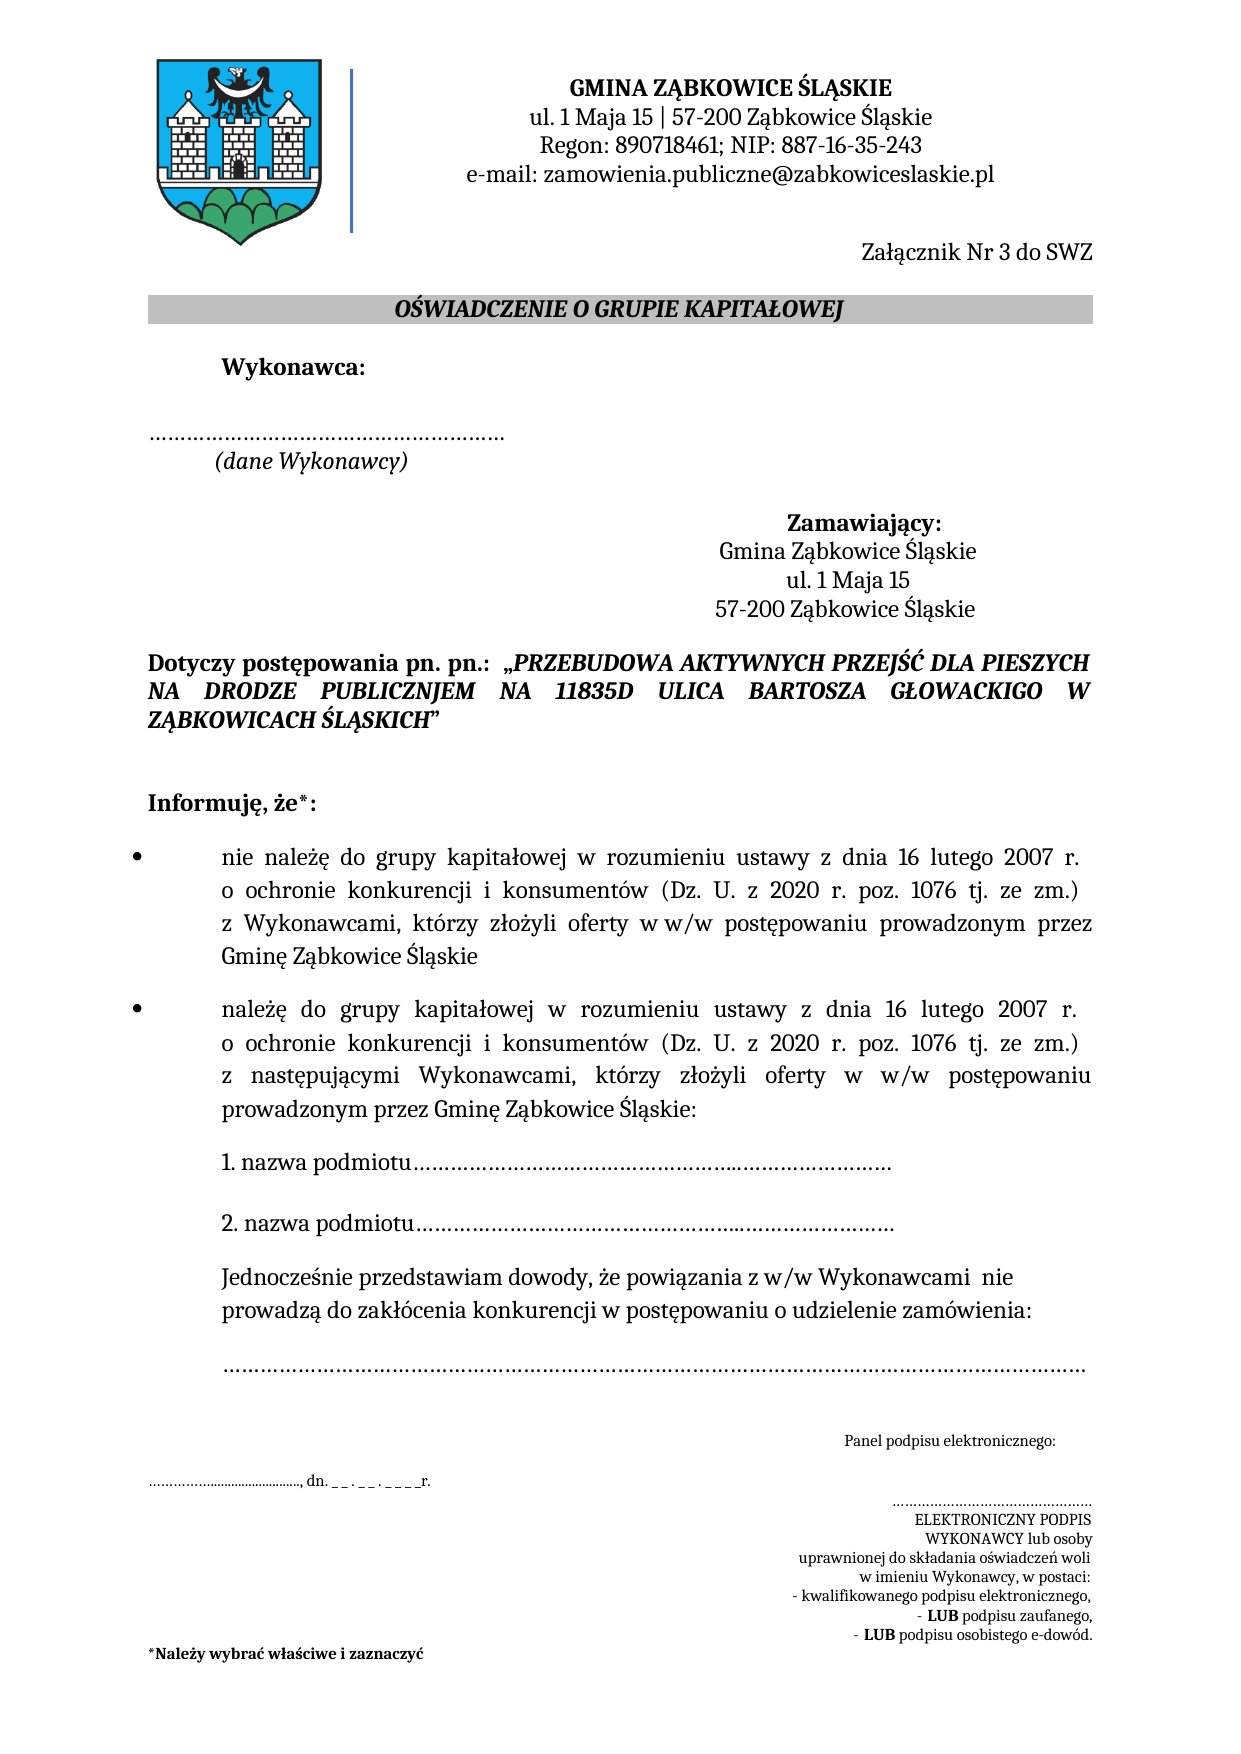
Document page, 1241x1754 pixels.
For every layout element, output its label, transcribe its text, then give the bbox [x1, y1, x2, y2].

text - kwalifikowanego podpisu elektronicznego, [207, 1587, 1093, 1606]
subtitle OŚWIADCZENIE O GRUPIE KAPITAŁOWEJ [148, 295, 1093, 324]
text ELEKTRONICZNY PODPIS [148, 1510, 1093, 1529]
text …………….........................., dn. _ _ . _ _ . _ _ _ _r. [148, 1472, 1093, 1491]
text *Należy wybrać właściwe i zaznaczyć [148, 1644, 1093, 1663]
text uprawnionej do składania oświadczeń woli [148, 1548, 1093, 1568]
text WYKONAWCY lub osoby [738, 1529, 1093, 1548]
text Panel podpisu elektronicznego: [148, 1404, 1093, 1451]
text 2. nazwa podmiotu……………………………………………..…………………… [221, 1209, 1093, 1238]
text Załącznik Nr 3 do SWZ [148, 238, 1093, 266]
text Jednocześnie przedstawiam dowody, że powiązania z w/w Wykonawcami nie prowadzą do zakłócenia konkurencji w postępowaniu o udzielenie zamówienia: [221, 1263, 1093, 1325]
text Informuję, że*: [148, 789, 1093, 817]
text w imieniu Wykonawcy, w postaci: [148, 1568, 1093, 1587]
text - LUB podpisu zaufanego, [207, 1606, 1093, 1625]
text Wykonawca: [148, 353, 1093, 381]
text należę do grupy kapitałowej w rozumieniu ustawy z dnia 16 lutego 2007 r. o ochronie konkurencji i konsumentów (Dz. U. z 2020 r. poz. 1076 tj. ze zm.) z następującymi Wykonawcami, którzy złożyli oferty w w/w postępowaniu prowadzonym przez Gminę Ząbkowice Śląskie: [133, 995, 1093, 1123]
text Gmina Ząbkowice Śląskie [148, 537, 1093, 566]
text Zamawiający: [148, 508, 1093, 537]
text 57-200 Ząbkowice Śląskie [148, 595, 1093, 623]
text ………………………………………………… [148, 418, 1093, 447]
text nie należę do grupy kapitałowej w rozumieniu ustawy z dnia 16 lutego 2007 r. o ochronie konkurencji i konsumentów (Dz. U. z 2020 r. poz. 1076 tj. ze zm.) z Wykonawcami, którzy złożyli oferty w w/w postępowaniu prowadzonym przez Gminę Ząbkowice Śląskie [133, 842, 1093, 970]
picture [156, 59, 322, 238]
text (dane Wykonawcy) [148, 447, 472, 475]
text - LUB podpisu osobistego e-dowód. [207, 1625, 1093, 1644]
text ul. 1 Maja 15 [148, 566, 1093, 595]
text Dotyczy postępowania pn. pn.: „PRZEBUDOWA AKTYWNYCH PRZEJŚĆ DLA PIESZYCH NA DRODZE PUBLICZNJEM NA 11835D ULICA BARTOSZA GŁOWACKIGO W ZĄBKOWICACH ŚLĄSKICH” [148, 648, 1093, 735]
text ………………………………………… [148, 1491, 1093, 1510]
text ………………………………………………………………………………………………………………………… [221, 1350, 1093, 1379]
text 1. nazwa podmiotu……………………………………………..…………………… [221, 1148, 1093, 1177]
